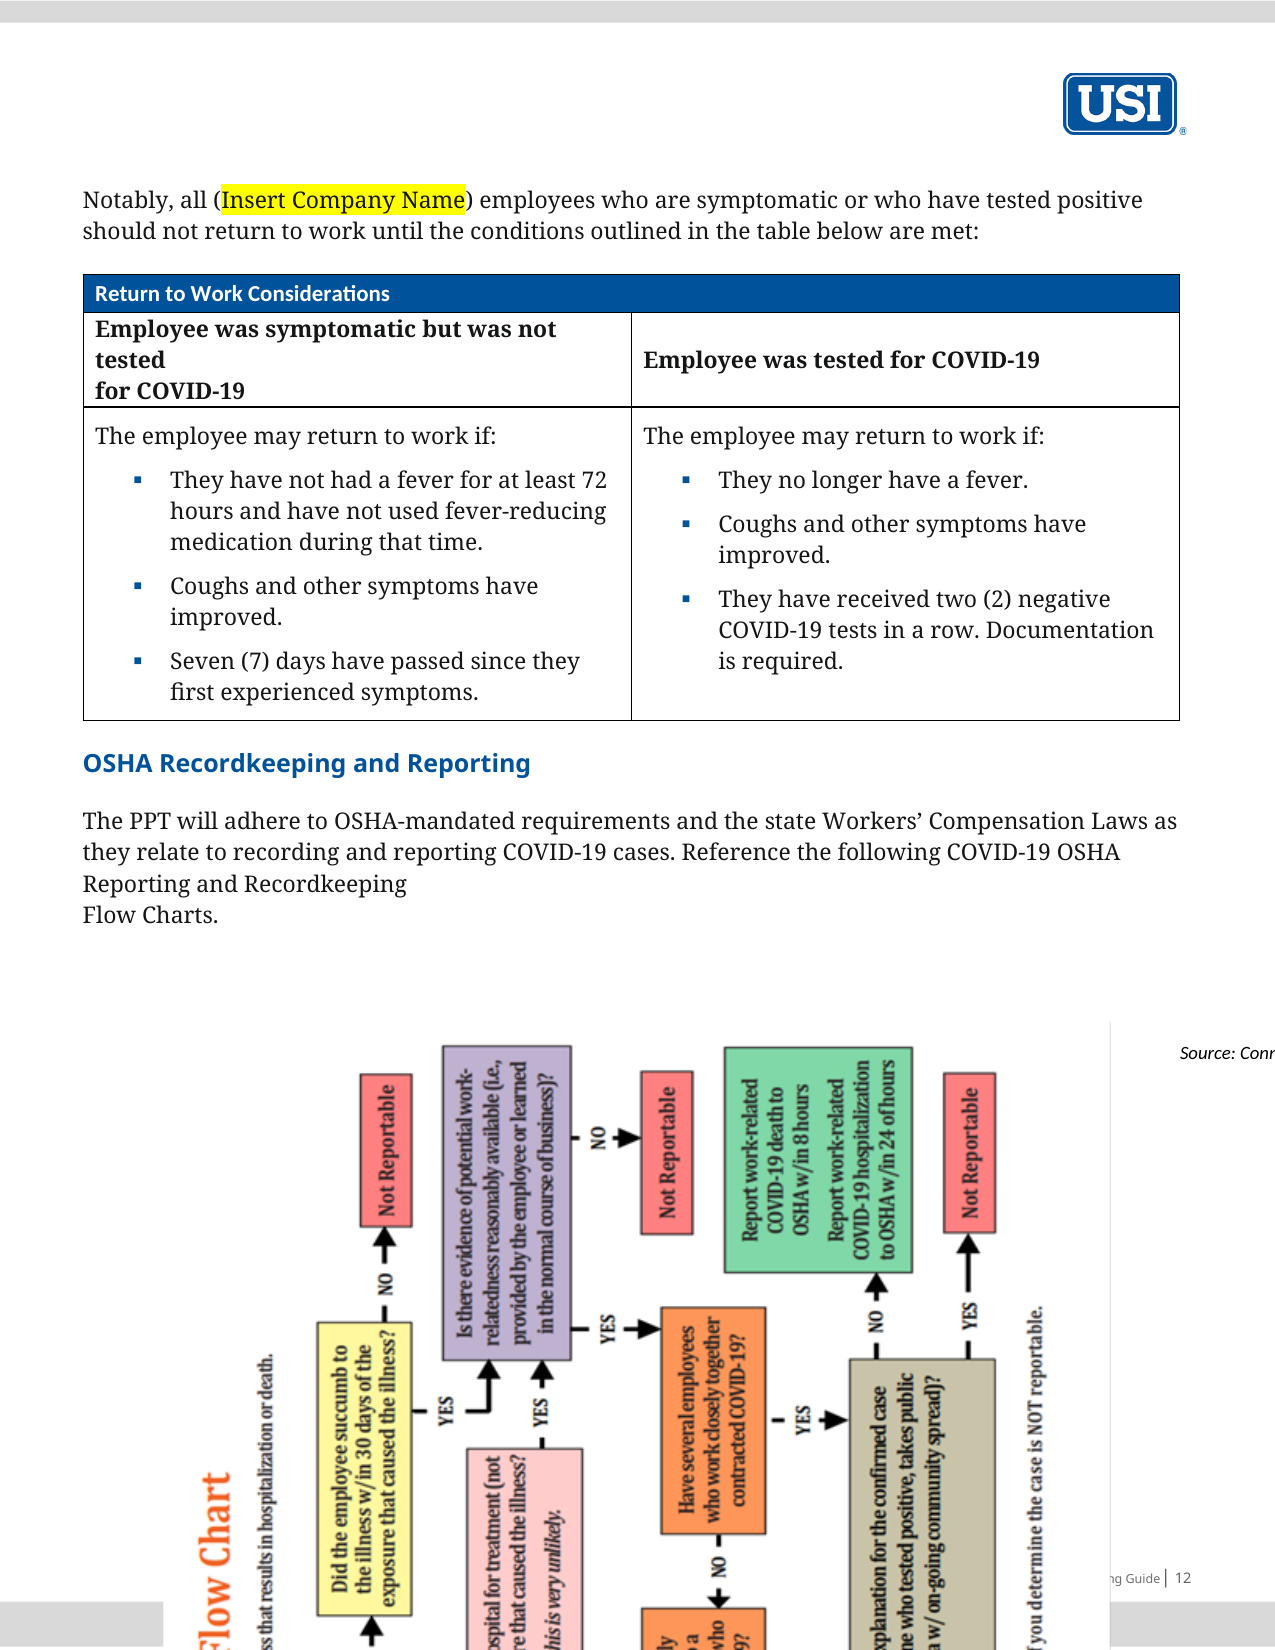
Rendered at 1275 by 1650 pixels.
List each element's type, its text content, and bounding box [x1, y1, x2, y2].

table_cell Employee was symptomatic but was not tested for COVID-19 [84, 313, 631, 406]
text The PPT will adhere to OSHA-mandated requirements and the state Workers’ Compensation Laws as they relate to recording and reporting COVID-19 cases. Reference the following COVID-19 OSHA Reporting and Recordkeeping Flow Charts. [82, 805, 1198, 958]
text Notably, all (Insert Company Name) employees who are symptomatic or who have tested positive should not return to work until the conditions outlined in the table below are met: [82, 184, 1198, 274]
table_header Return to Work Considerations [84, 275, 1179, 312]
table_cell The employee may return to work if: They have not had a fever for at least 72 hours and have not used fever-reducing medication during that time. Coughs and other symptoms have improved. Seven (7) days have passed since they first experienced symptoms. [84, 408, 631, 720]
picture [1063, 73, 1187, 135]
text OSHA Recordkeeping and Reporting [82, 746, 1198, 780]
picture [163, 1022, 1112, 1650]
table_cell Employee was tested for COVID-19 [632, 313, 1179, 406]
table_cell The employee may return to work if: They no longer have a fever. Coughs and other symptoms have improved. They have received two (2) negative COVID-19 tests in a row. Documentation is required. [632, 408, 1179, 720]
